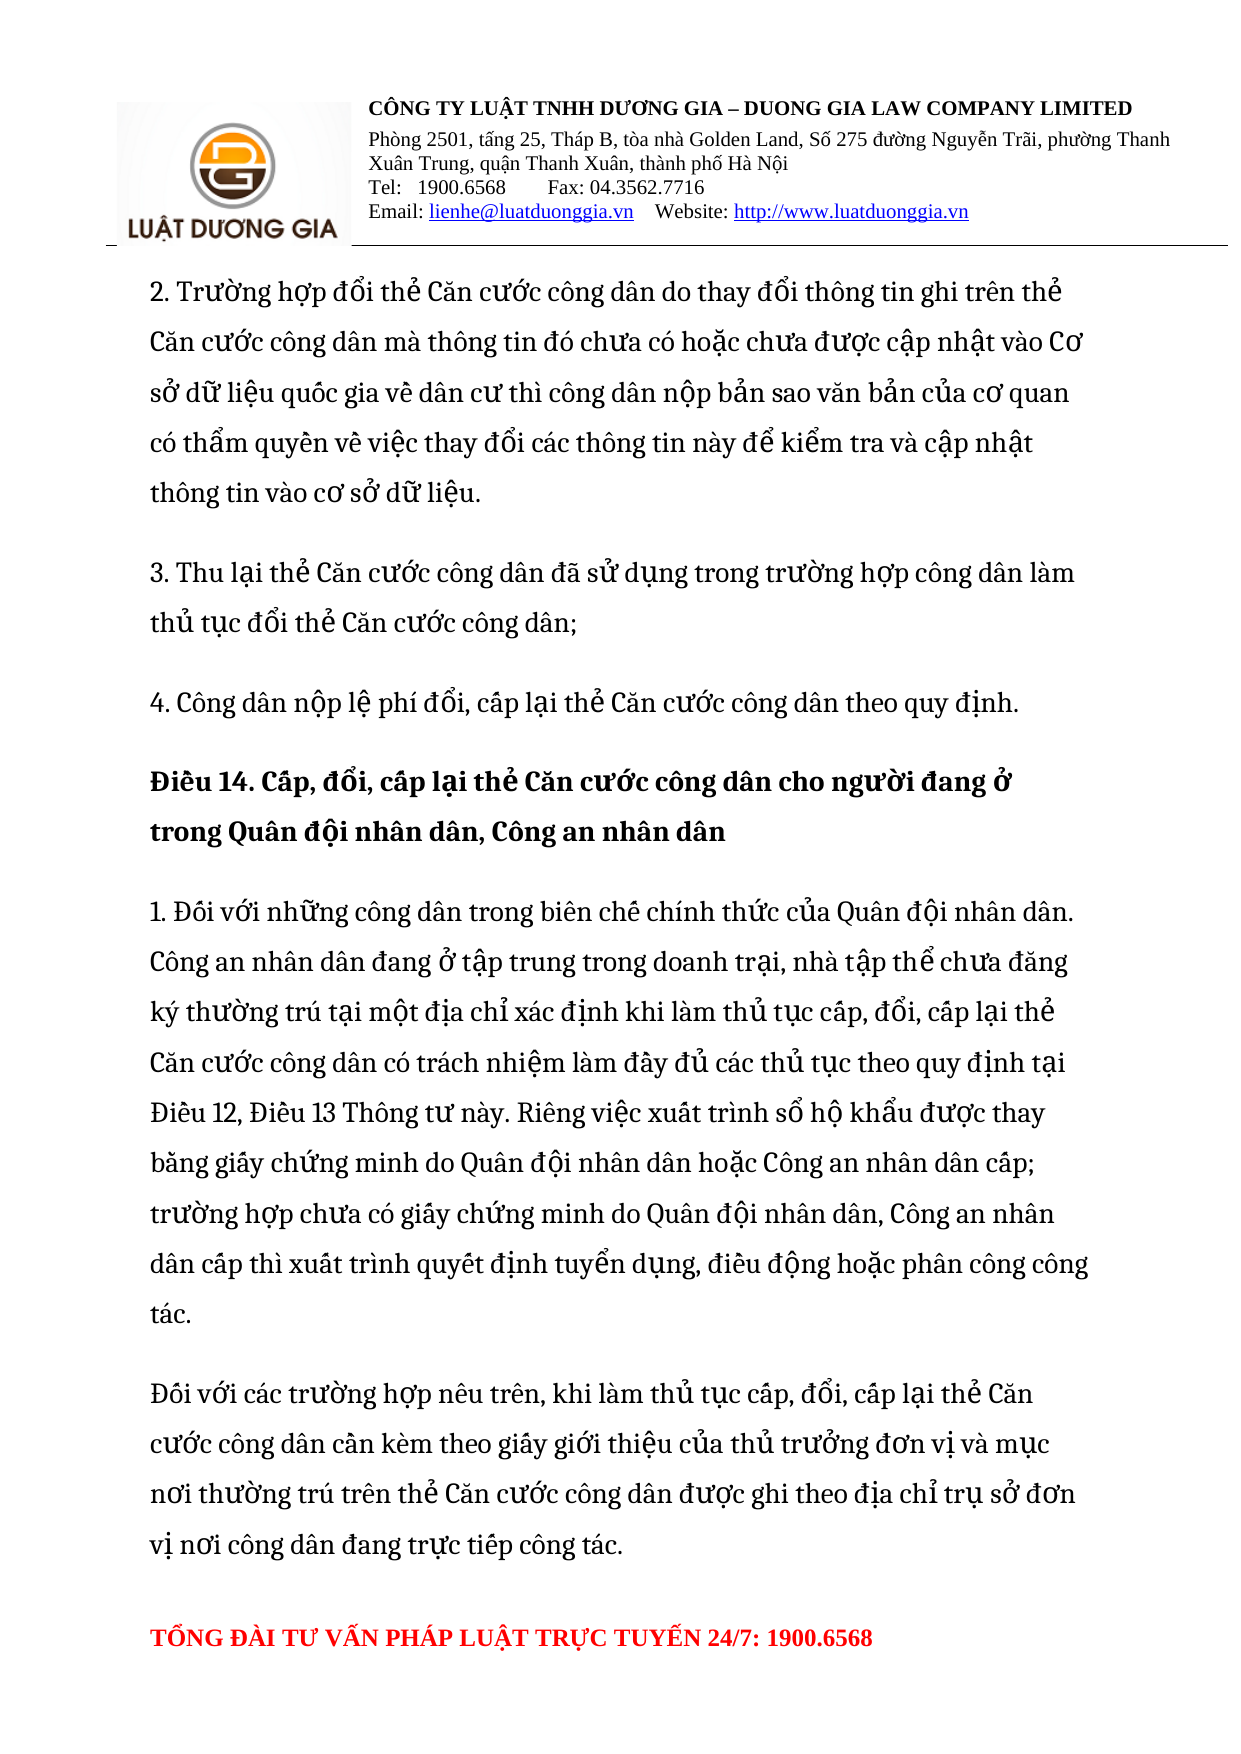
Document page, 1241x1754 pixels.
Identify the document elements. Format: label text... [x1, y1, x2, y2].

text Điều 14. Cấp, đổi, cấp lại thẻ Căn cước công dân cho người đang ở trong Quân đội nhân dân, Công an nhân dân [150, 765, 1090, 849]
text 2. Trường hợp đổi thẻ Căn cước công dân do thay đổi thông tin ghi trên thẻ Căn cước công dân mà thông tin đó chưa có hoặc chưa được cập nhật vào Cơ sở dữ liệu quốc gia về dân cư thì công dân nộp bản sao văn bản của cơ quan có thẩm quyền về việc thay đổi các thông tin này để kiểm tra và cập nhật thông tin vào cơ sở dữ liệu. [150, 275, 1090, 510]
text Đối với các trường hợp nêu trên, khi làm thủ tục cấp, đổi, cấp lại thẻ Căn cước công dân cần kèm theo giấy giới thiệu của thủ trưởng đơn vị và mục nơi thường trú trên thẻ Căn cước công dân được ghi theo địa chỉ trụ sở đơn vị nơi công dân đang trực tiếp công tác. [150, 1377, 1090, 1561]
text 3. Thu lại thẻ Căn cước công dân đã sử dụng trong trường hợp công dân làm thủ tục đổi thẻ Căn cước công dân; [150, 556, 1090, 640]
picture [116, 102, 352, 246]
text 1. Đối với những công dân trong biên chế chính thức của Quân đội nhân dân. Công an nhân dân đang ở tập trung trong doanh trại, nhà tập thể chưa đăng ký thường trú tại một địa chỉ xác định khi làm thủ tục cấp, đổi, cấp lại thẻ Căn cước công dân có trách nhiệm làm đầy đủ các thủ tục theo quy định tại Điều 12, Điều 13 Thông tư này. Riêng việc xuất trình sổ hộ khẩu được thay bằng giấy chứng minh do Quân đội nhân dân hoặc Công an nhân dân cấp; trường hợp chưa có giấy chứng minh do Quân đội nhân dân, Công an nhân dân cấp thì xuất trình quyết định tuyển dụng, điều động hoặc phân công công tác. [150, 895, 1090, 1331]
text 4. Công dân nộp lệ phí đổi, cấp lại thẻ Căn cước công dân theo quy định. [150, 686, 1090, 719]
